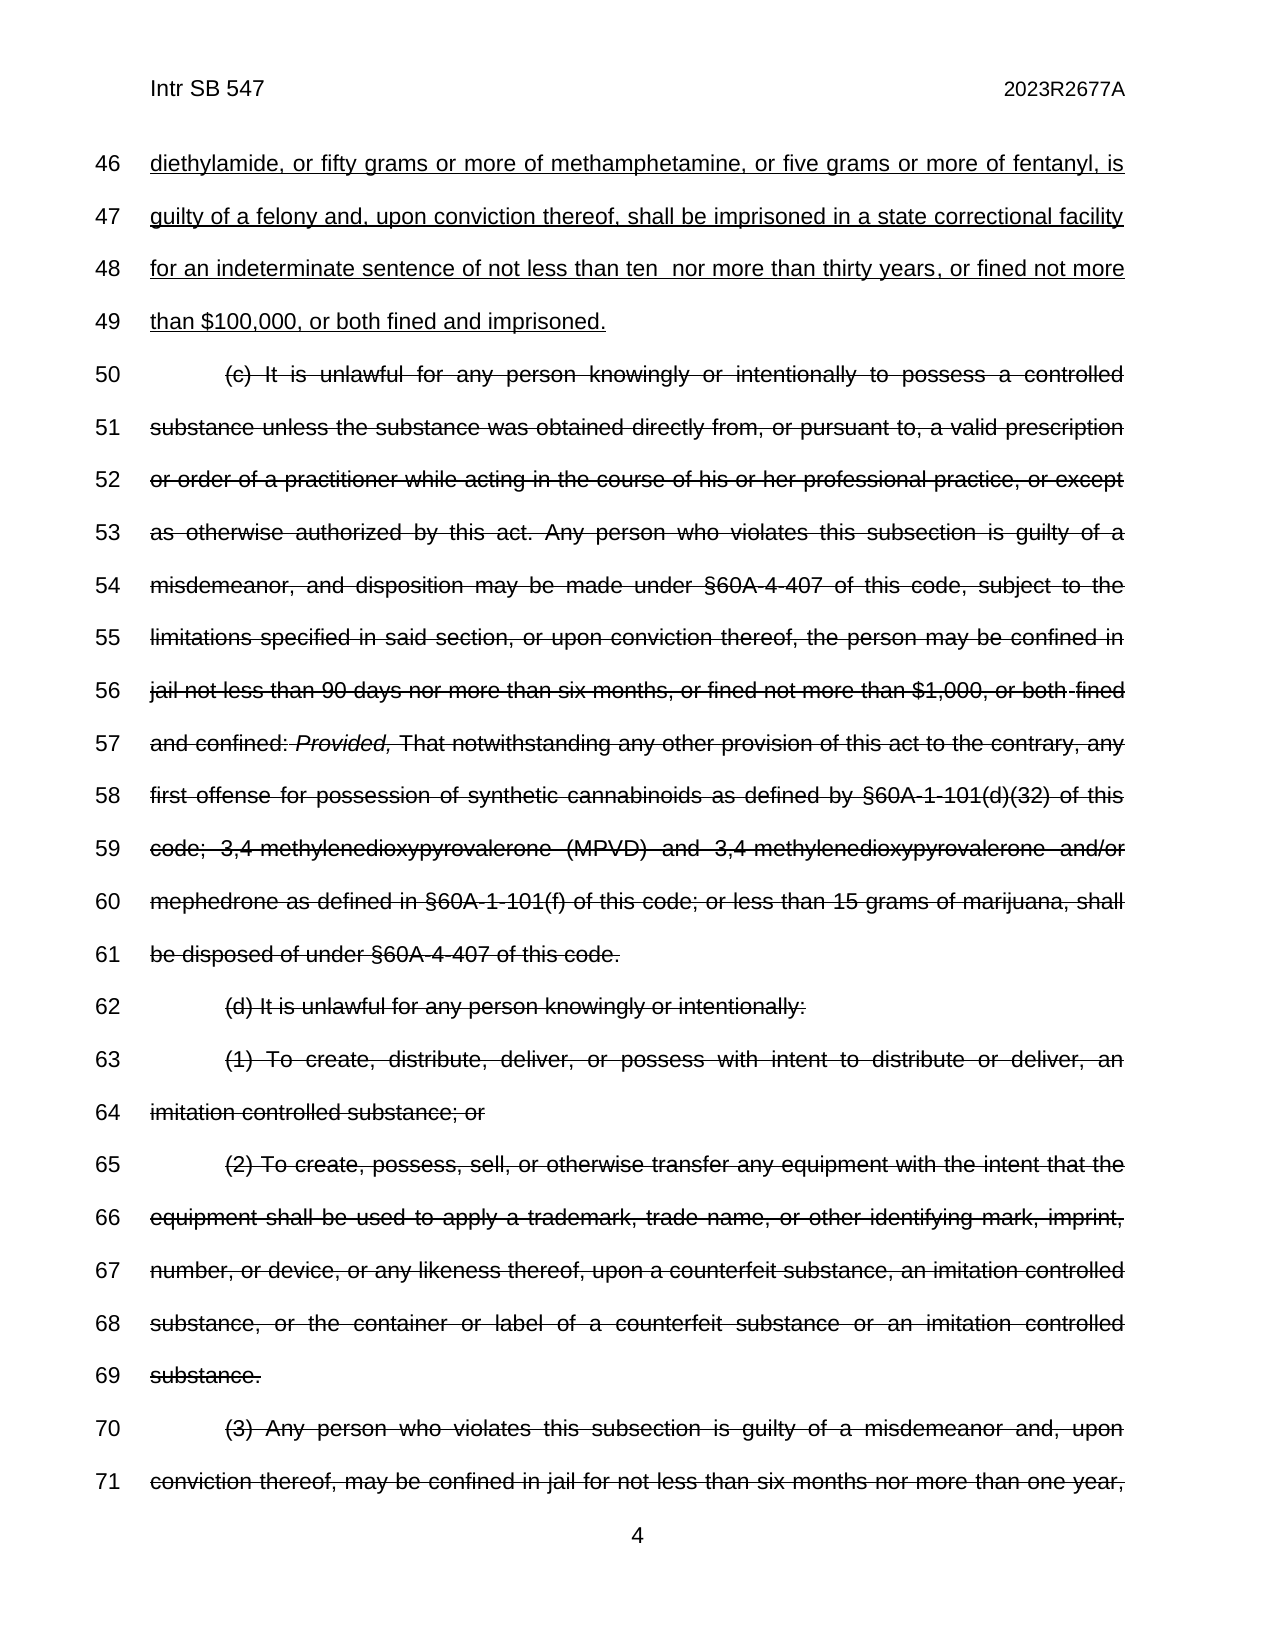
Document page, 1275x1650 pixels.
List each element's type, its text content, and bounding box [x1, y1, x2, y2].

text (2) To create, possess, sell, or otherwise transfer any equipment with the intent that the equipment shall be used to apply a trademark, trade name, or other identifying mark, imprint, number, or device, or any likeness thereof, upon a counterfeit substance, an imitation controlled substance, or the container or label of a counterfeit substance or an imitation controlled substance. [150, 1151, 1125, 1271]
text (c) It is unlawful for any person knowingly or intentionally to possess a controlled substance unless the substance was obtained directly from, or pursuant to, a valid prescription or order of a practitioner while acting in the course of his or her professional practice, or except as otherwise authorized by this act. Any person who violates this subsection is guilty of a misdemeanor, and disposition may be made under §60A-4-407 of this code, subject to the limitations specified in said section, or upon conviction thereof, the person may be confined in jail not less than 90 days nor more than six months, or fined not more than $1,000, or both fined and confined: Provided, That notwithstanding any other provision of this act to the contrary, any first offense for possession of synthetic cannabinoids as defined by §60A-1-101(d)(32) of this code; 3,4-methylenedioxypyrovalerone (MPVD) and 3,4-methylenedioxypyrovalerone and/or mephedrone as defined in §60A-1-101(f) of this code; or less than 15 grams of marijuana, shall be disposed of under §60A-4-407 of this code. [150, 587, 1125, 744]
text (d) It is unlawful for any person knowingly or intentionally: [150, 993, 1125, 1020]
text (2) To create, possess, sell, or otherwise transfer any equipment with the intent that the equipment shall be used to apply a trademark, trade name, or other identifying mark, imprint, number, or device, or any likeness thereof, upon a counterfeit substance, an imitation controlled substance, or the container or label of a counterfeit substance or an imitation controlled substance. [150, 1325, 1125, 1389]
text (c) It is unlawful for any person knowingly or intentionally to possess a controlled substance unless the substance was obtained directly from, or pursuant to, a valid prescription or order of a practitioner while acting in the course of his or her professional practice, or except as otherwise authorized by this act. Any person who violates this subsection is guilty of a misdemeanor, and disposition may be made under §60A-4-407 of this code, subject to the limitations specified in said section, or upon conviction thereof, the person may be confined in jail not less than 90 days nor more than six months, or fined not more than $1,000, or both fined and confined: Provided, That notwithstanding any other provision of this act to the contrary, any first offense for possession of synthetic cannabinoids as defined by §60A-1-101(d)(32) of this code; 3,4-methylenedioxypyrovalerone (MPVD) and 3,4-methylenedioxypyrovalerone and/or mephedrone as defined in §60A-1-101(f) of this code; or less than 15 grams of marijuana, shall be disposed of under §60A-4-407 of this code. [150, 745, 1125, 849]
text (c) It is unlawful for any person knowingly or intentionally to possess a controlled substance unless the substance was obtained directly from, or pursuant to, a valid prescription or order of a practitioner while acting in the course of his or her professional practice, or except as otherwise authorized by this act. Any person who violates this subsection is guilty of a misdemeanor, and disposition may be made under §60A-4-407 of this code, subject to the limitations specified in said section, or upon conviction thereof, the person may be confined in jail not less than 90 days nor more than six months, or fined not more than $1,000, or both fined and confined: Provided, That notwithstanding any other provision of this act to the contrary, any first offense for possession of synthetic cannabinoids as defined by §60A-1-101(d)(32) of this code; 3,4-methylenedioxypyrovalerone (MPVD) and 3,4-methylenedioxypyrovalerone and/or mephedrone as defined in §60A-1-101(f) of this code; or less than 15 grams of marijuana, shall be disposed of under §60A-4-407 of this code. [150, 361, 1125, 533]
text (1) To create, distribute, deliver, or possess with intent to distribute or deliver, an imitation controlled substance; or [150, 1046, 1125, 1125]
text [150, 150, 1125, 173]
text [150, 1415, 1125, 1482]
text (2) To create, possess, sell, or otherwise transfer any equipment with the intent that the equipment shall be used to apply a trademark, trade name, or other identifying mark, imprint, number, or device, or any likeness thereof, upon a counterfeit substance, an imitation controlled substance, or the container or label of a counterfeit substance or an imitation controlled substance. [150, 1272, 1125, 1324]
